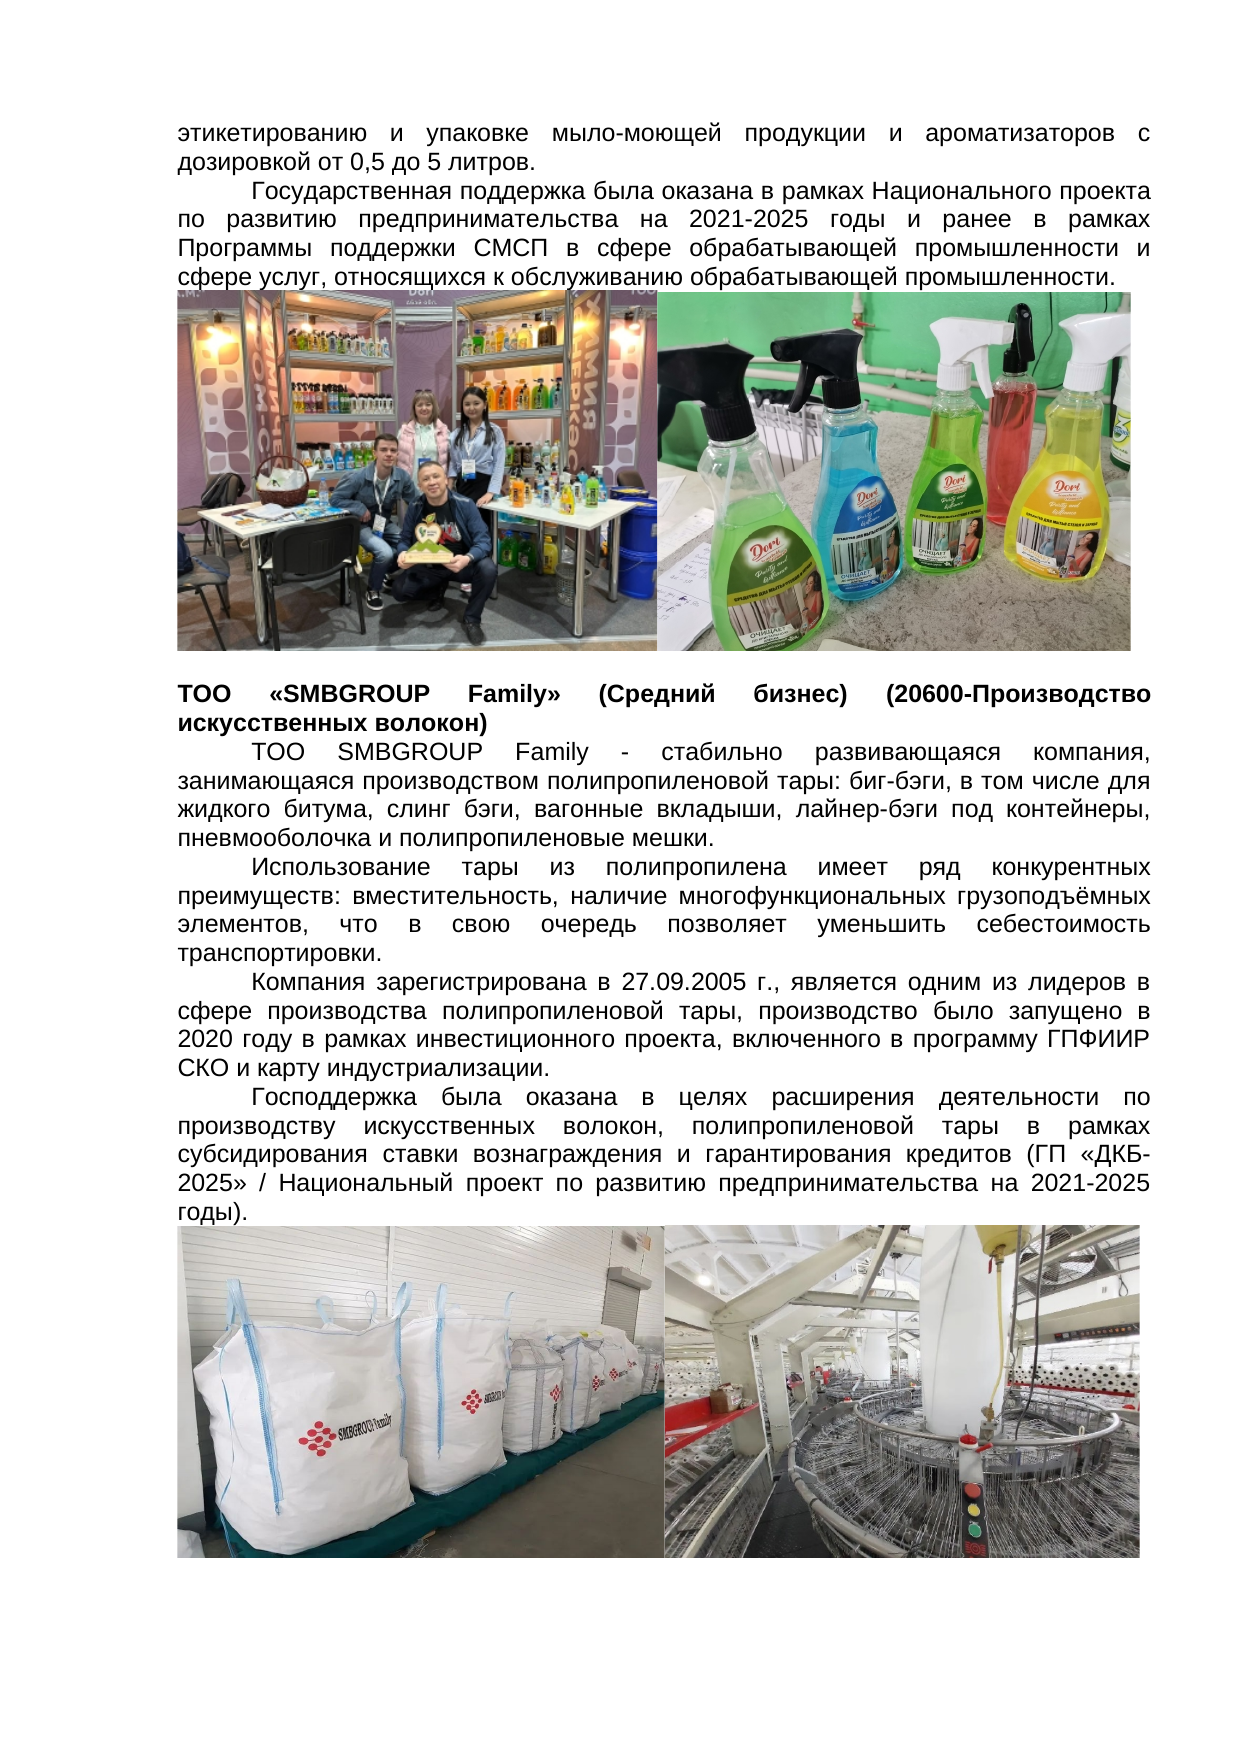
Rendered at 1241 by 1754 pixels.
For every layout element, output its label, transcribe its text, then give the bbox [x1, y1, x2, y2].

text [177, 118, 1152, 176]
text Господдержка была оказана в целях расширения деятельности по производству искусственных волокон, полипропиленовой тары в рамках субсидирования ставки вознаграждения и гарантирования кредитов (ГП «ДКБ-2025» / Национальный проект по развитию предпринимательства на 2021-2025 годы). [177, 1082, 1152, 1226]
text ТОО «SMBGROUP Family» (Средний бизнес) (20600-Производство искусственных волокон) [177, 679, 1152, 737]
text Компания зарегистрирована в 27.09.2005 г., является одним из лидеров в сфере производства полипропиленовой тары, производство было запущено в 2020 году в рамках инвестиционного проекта, включенного в программу ГПФИИР СКО и карту индустриализации. [177, 967, 1152, 1082]
text Государственная поддержка была оказана в рамках Национального проекта по развитию предпринимательства на 2021-2025 годы и ранее в рамках Программы поддержки СМСП в сфере обрабатывающей промышленности и сфере услуг, относящихся к обслуживанию обрабатывающей промышленности. [177, 176, 1152, 291]
picture [177, 1225, 1140, 1558]
text ТОО SMBGROUP Family - стабильно развивающаяся компания, занимающаяся производством полипропиленовой тары: биг-бэги, в том числе для жидкого битума, слинг бэги, вагонные вкладыши, лайнер-бэги под контейнеры, пневмооболочка и полипропиленовые мешки. [177, 737, 1152, 852]
text Использование тары из полипропилена имеет ряд конкурентных преимуществ: вместительность, наличие многофункциональных грузоподъёмных элементов, что в свою очередь позволяет уменьшить себестоимость транспортировки. [177, 852, 1152, 967]
picture [177, 290, 1131, 651]
